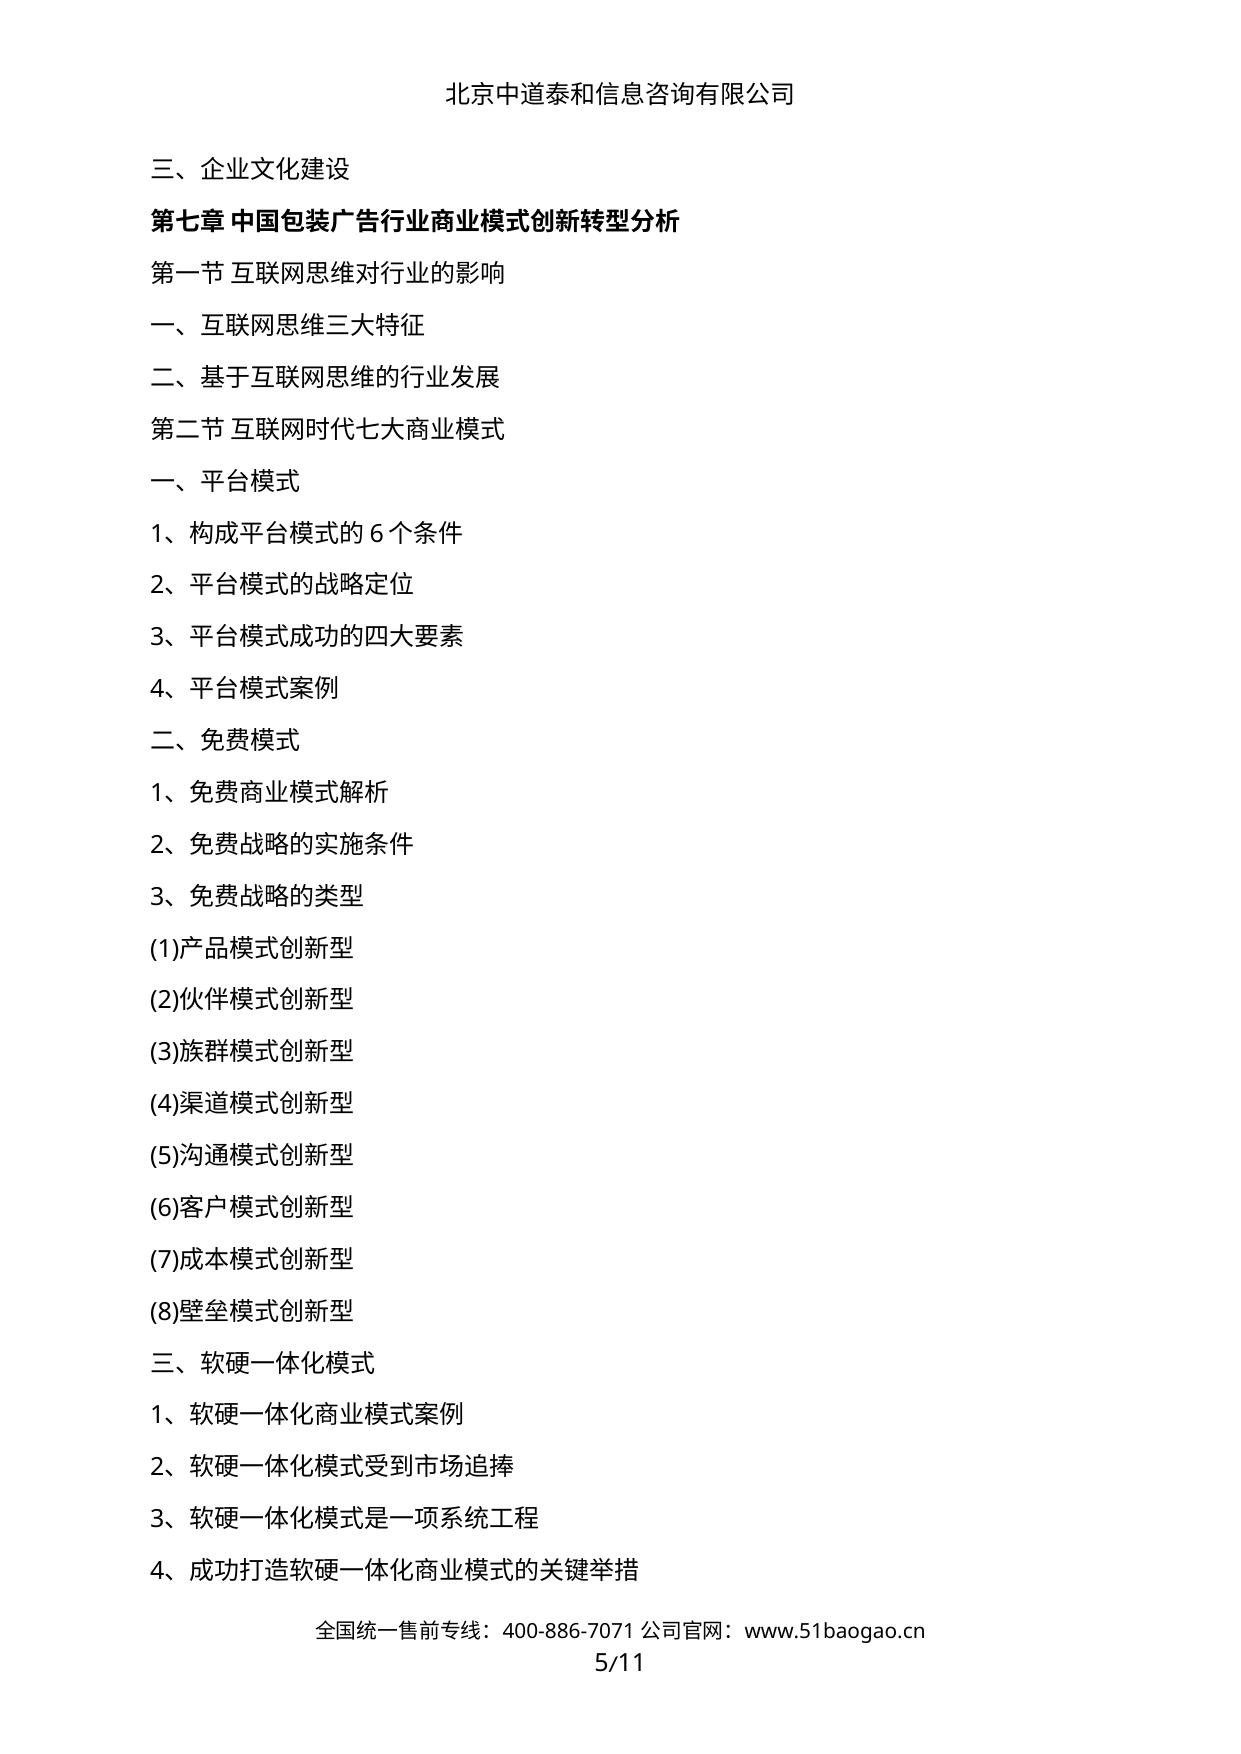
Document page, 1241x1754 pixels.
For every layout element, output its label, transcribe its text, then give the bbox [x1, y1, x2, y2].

text 二、免费模式 [150, 721, 1090, 757]
text 一、平台模式 [150, 461, 1090, 497]
text (2)伙伴模式创新型 [150, 980, 1090, 1016]
text (4)渠道模式创新型 [150, 1084, 1090, 1120]
text (8)壁垒模式创新型 [150, 1291, 1090, 1327]
text 三、企业文化建设 [150, 150, 1090, 186]
text 三、软硬一体化模式 [150, 1343, 1090, 1379]
text 3、免费战略的类型 [150, 876, 1090, 912]
text 第二节 互联网时代七大商业模式 [150, 409, 1090, 446]
text 3、软硬一体化模式是一项系统工程 [150, 1499, 1090, 1535]
text 2、免费战略的实施条件 [150, 824, 1090, 861]
text 1、软硬一体化商业模式案例 [150, 1395, 1090, 1431]
text (7)成本模式创新型 [150, 1239, 1090, 1276]
text (5)沟通模式创新型 [150, 1136, 1090, 1172]
text 二、基于互联网思维的行业发展 [150, 357, 1090, 394]
text (6)客户模式创新型 [150, 1187, 1090, 1224]
text 4、平台模式案例 [150, 669, 1090, 705]
text 2、平台模式的战略定位 [150, 565, 1090, 601]
text 2、软硬一体化模式受到市场追捧 [150, 1447, 1090, 1483]
text (3)族群模式创新型 [150, 1032, 1090, 1068]
text 一、互联网思维三大特征 [150, 306, 1090, 342]
text (1)产品模式创新型 [150, 928, 1090, 964]
text 3、平台模式成功的四大要素 [150, 617, 1090, 653]
text 第一节 互联网思维对行业的影响 [150, 254, 1090, 290]
text 1、构成平台模式的6个条件 [150, 513, 1090, 549]
text 第七章 中国包装广告行业商业模式创新转型分析 [150, 202, 1090, 238]
text 1、免费商业模式解析 [150, 772, 1090, 809]
text 4、成功打造软硬一体化商业模式的关键举措 [150, 1551, 1090, 1587]
